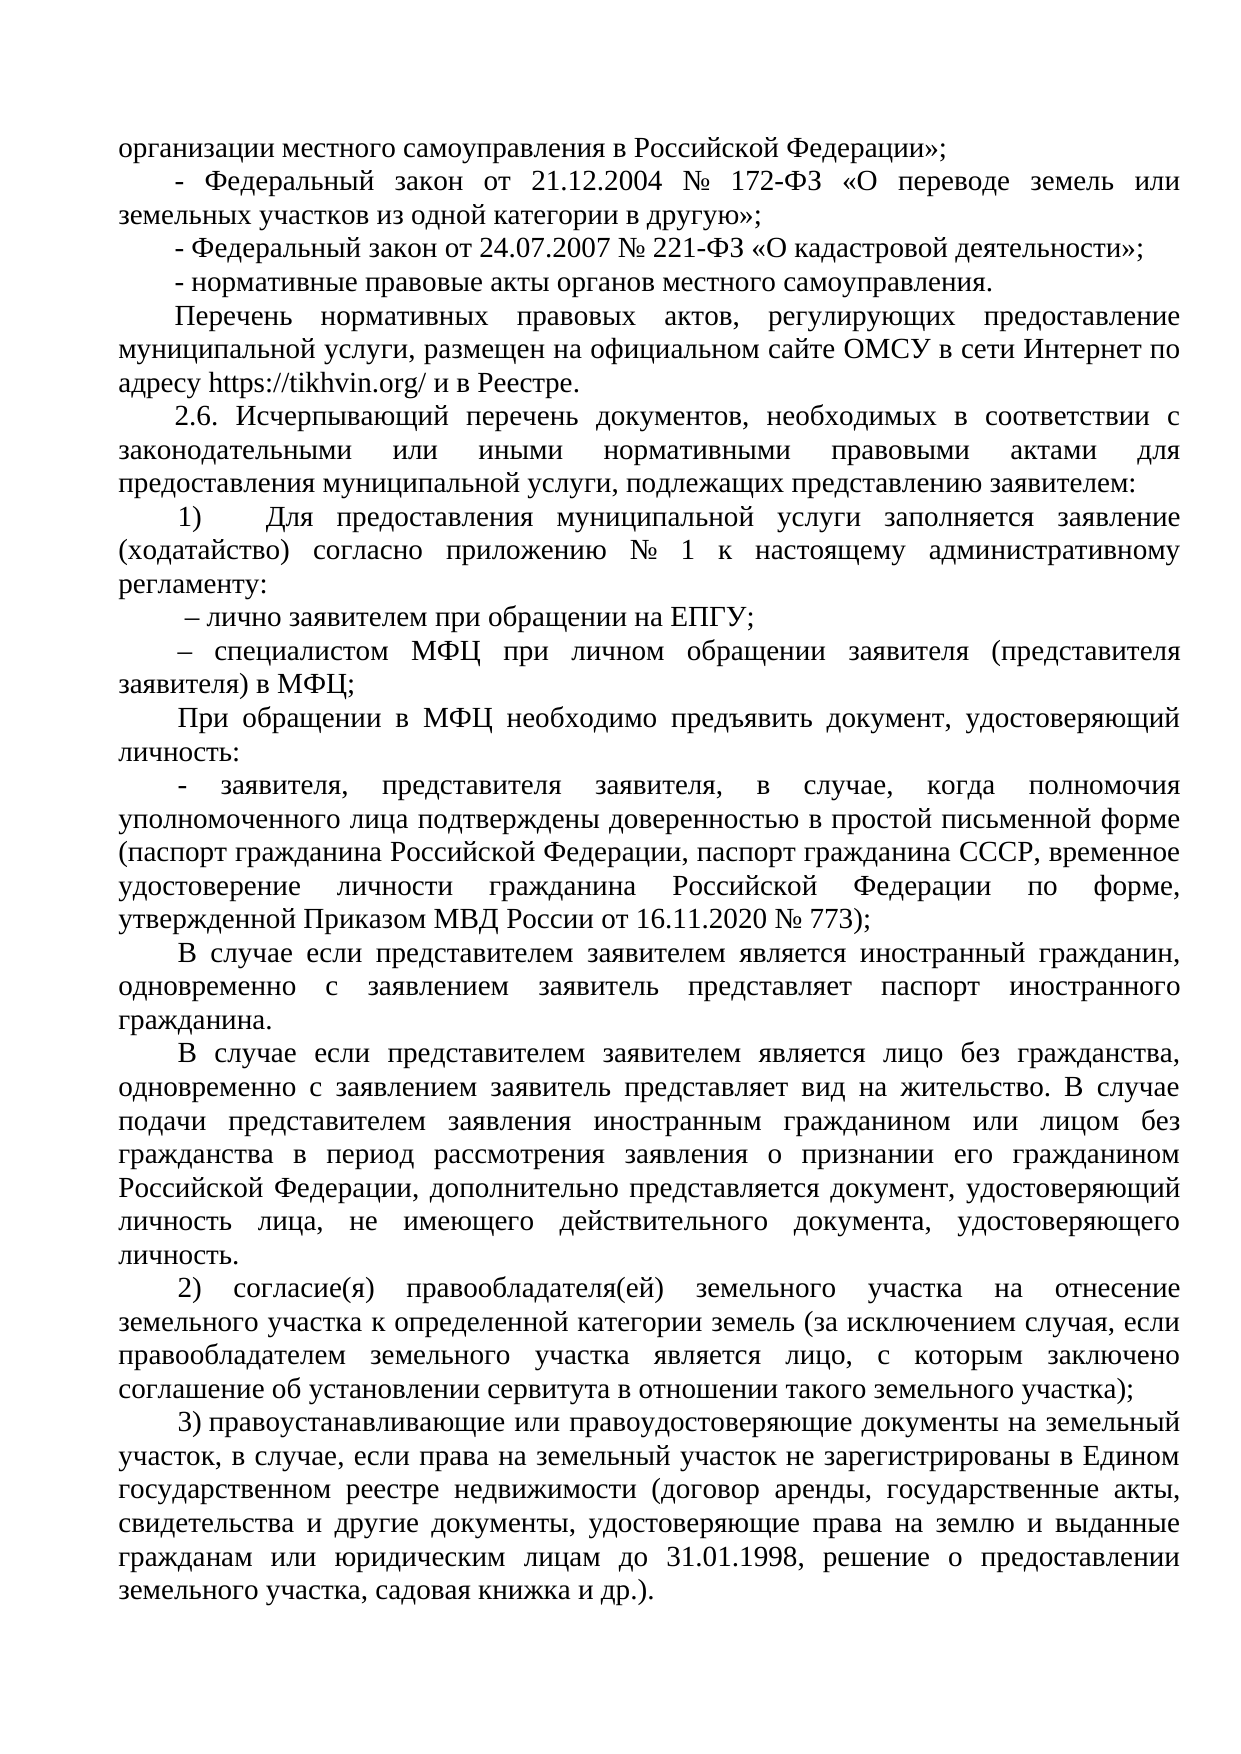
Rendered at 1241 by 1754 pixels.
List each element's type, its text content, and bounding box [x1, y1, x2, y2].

text - заявителя, представителя заявителя, в случае, когда полномочия уполномоченного лица подтверждены доверенностью в простой письменной форме (паспорт гражданина Российской Федерации, паспорт гражданина СССР, временное удостоверение личности гражданина Российской Федерации по форме, утвержденной Приказом МВД России от 16.11.2020 № 773); [118, 767, 1181, 935]
text В случае если представителем заявителем является лицо без гражданства, одновременно с заявлением заявитель представляет вид на жительство. В случае подачи представителем заявления иностранным гражданином или лицом без гражданства в период рассмотрения заявления о признании его гражданином Российской Федерации, дополнительно представляется документ, удостоверяющий личность лица, не имеющего действительного документа, удостоверяющего личность. [118, 1036, 1181, 1270]
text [118, 130, 1181, 163]
text 3) правоустанавливающие или правоудостоверяющие документы на земельный участок, в случае, если права на земельный участок не зарегистрированы в Едином государственном реестре недвижимости (договор аренды, государственные акты, свидетельства и другие документы, удостоверяющие права на землю и выданные гражданам или юридическим лицам до 31.01.1998, решение о предоставлении земельного участка, садовая книжка и др.). [118, 1404, 1181, 1606]
text – специалистом МФЦ при личном обращении заявителя (представителя заявителя) в МФЦ; [118, 633, 1181, 700]
text 2.6. Исчерпывающий перечень документов, необходимых в соответствии с законодательными или иными нормативными правовыми актами для предоставления муниципальной услуги, подлежащих представлению заявителем: [118, 398, 1181, 499]
text При обращении в МФЦ необходимо предъявить документ, удостоверяющий личность: [118, 700, 1181, 767]
text - Федеральный закон от 21.12.2004 № 172-ФЗ «О переводе земель или земельных участков из одной категории в другую»; [118, 163, 1181, 231]
text Перечень нормативных правовых актов, регулирующих предоставление муниципальной услуги, размещен на официальном сайте ОМСУ в сети Интернет по адресу https://tikhvin.org/ и в Реестре. [118, 298, 1181, 398]
text - нормативные правовые акты органов местного самоуправления. [118, 264, 1181, 298]
text – лично заявителем при обращении на ЕПГУ; [118, 599, 1181, 633]
text В случае если представителем заявителем является иностранный гражданин, одновременно с заявлением заявитель представляет паспорт иностранного гражданина. [118, 935, 1181, 1036]
text 2) согласие(я) правообладателя(ей) земельного участка на отнесение земельного участка к определенной категории земель (за исключением случая, если правообладателем земельного участка является лицо, с которым заключено соглашение об установлении сервитута в отношении такого земельного участка); [118, 1270, 1181, 1404]
list Для предоставления муниципальной услуги заполняется заявление (ходатайство) согласно приложению № 1 к настоящему административному регламенту: [118, 499, 1181, 599]
text - Федеральный закон от 24.07.2007 № 221-ФЗ «О кадастровой деятельности»; [118, 231, 1181, 264]
